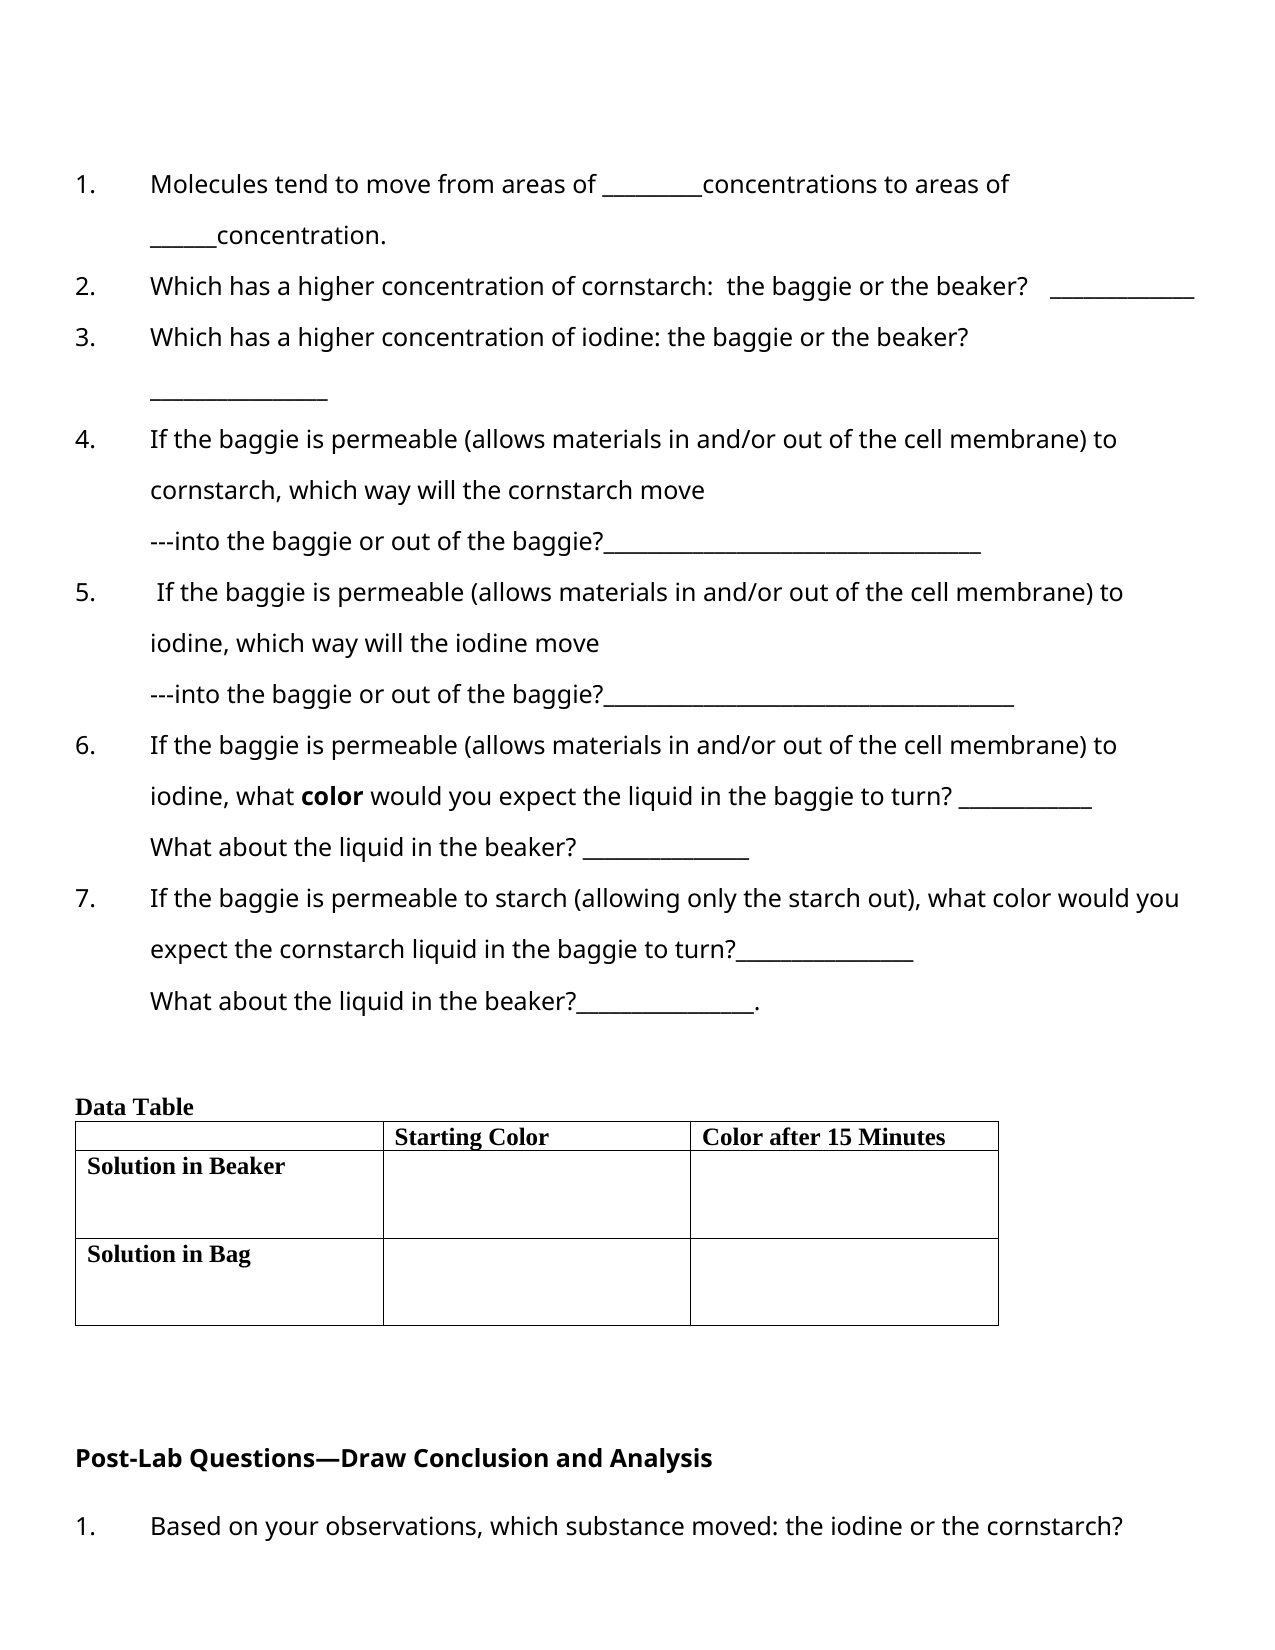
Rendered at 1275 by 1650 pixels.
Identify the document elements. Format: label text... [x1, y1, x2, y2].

table_header Starting Color [384, 1122, 690, 1150]
table_cell [384, 1239, 690, 1325]
text 2. Which has a higher concentration of cornstarch: the baggie or the beaker? _____________ [75, 269, 1200, 303]
table_cell Solution in Beaker [76, 1151, 383, 1238]
text Post-Lab Questions—Draw Conclusion and Analysis [75, 1441, 1200, 1475]
text 6. If the baggie is permeable (allows materials in and/or out of the cell membrane) to iodine, what color would you expect the liquid in the baggie to turn? ____________ [75, 728, 1200, 813]
table_header [76, 1122, 383, 1150]
text What about the liquid in the beaker?________________. [150, 983, 1200, 1017]
text 7. If the baggie is permeable to starch (allowing only the starch out), what color would you expect the cornstarch liquid in the baggie to turn?________________ [75, 881, 1200, 966]
text cornstarch, which way will the cornstarch move [75, 473, 1200, 507]
text Data Table [75, 1092, 1200, 1121]
text 3. Which has a higher concentration of iodine: the baggie or the beaker? ________________ [75, 320, 1200, 405]
text ---into the baggie or out of the baggie?_____________________________________ [75, 677, 1200, 711]
table_cell [691, 1239, 998, 1325]
table_cell [384, 1151, 690, 1238]
table_header Color after 15 Minutes [691, 1122, 998, 1150]
text 4. If the baggie is permeable (allows materials in and/or out of the cell membrane) to [75, 422, 1200, 456]
table_cell [691, 1151, 998, 1238]
text 5. If the baggie is permeable (allows materials in and/or out of the cell membrane) to iodine, which way will the iodine move [75, 575, 1200, 660]
table_cell Solution in Bag [76, 1239, 383, 1325]
text 1. Based on your observations, which substance moved: the iodine or the cornstarch? [75, 1509, 1200, 1543]
text 1. Molecules tend to move from areas of _________concentrations to areas of ______concentration. [75, 167, 1200, 252]
text ---into the baggie or out of the baggie?__________________________________ [75, 524, 1200, 558]
text What about the liquid in the beaker? _______________ [150, 830, 1200, 864]
